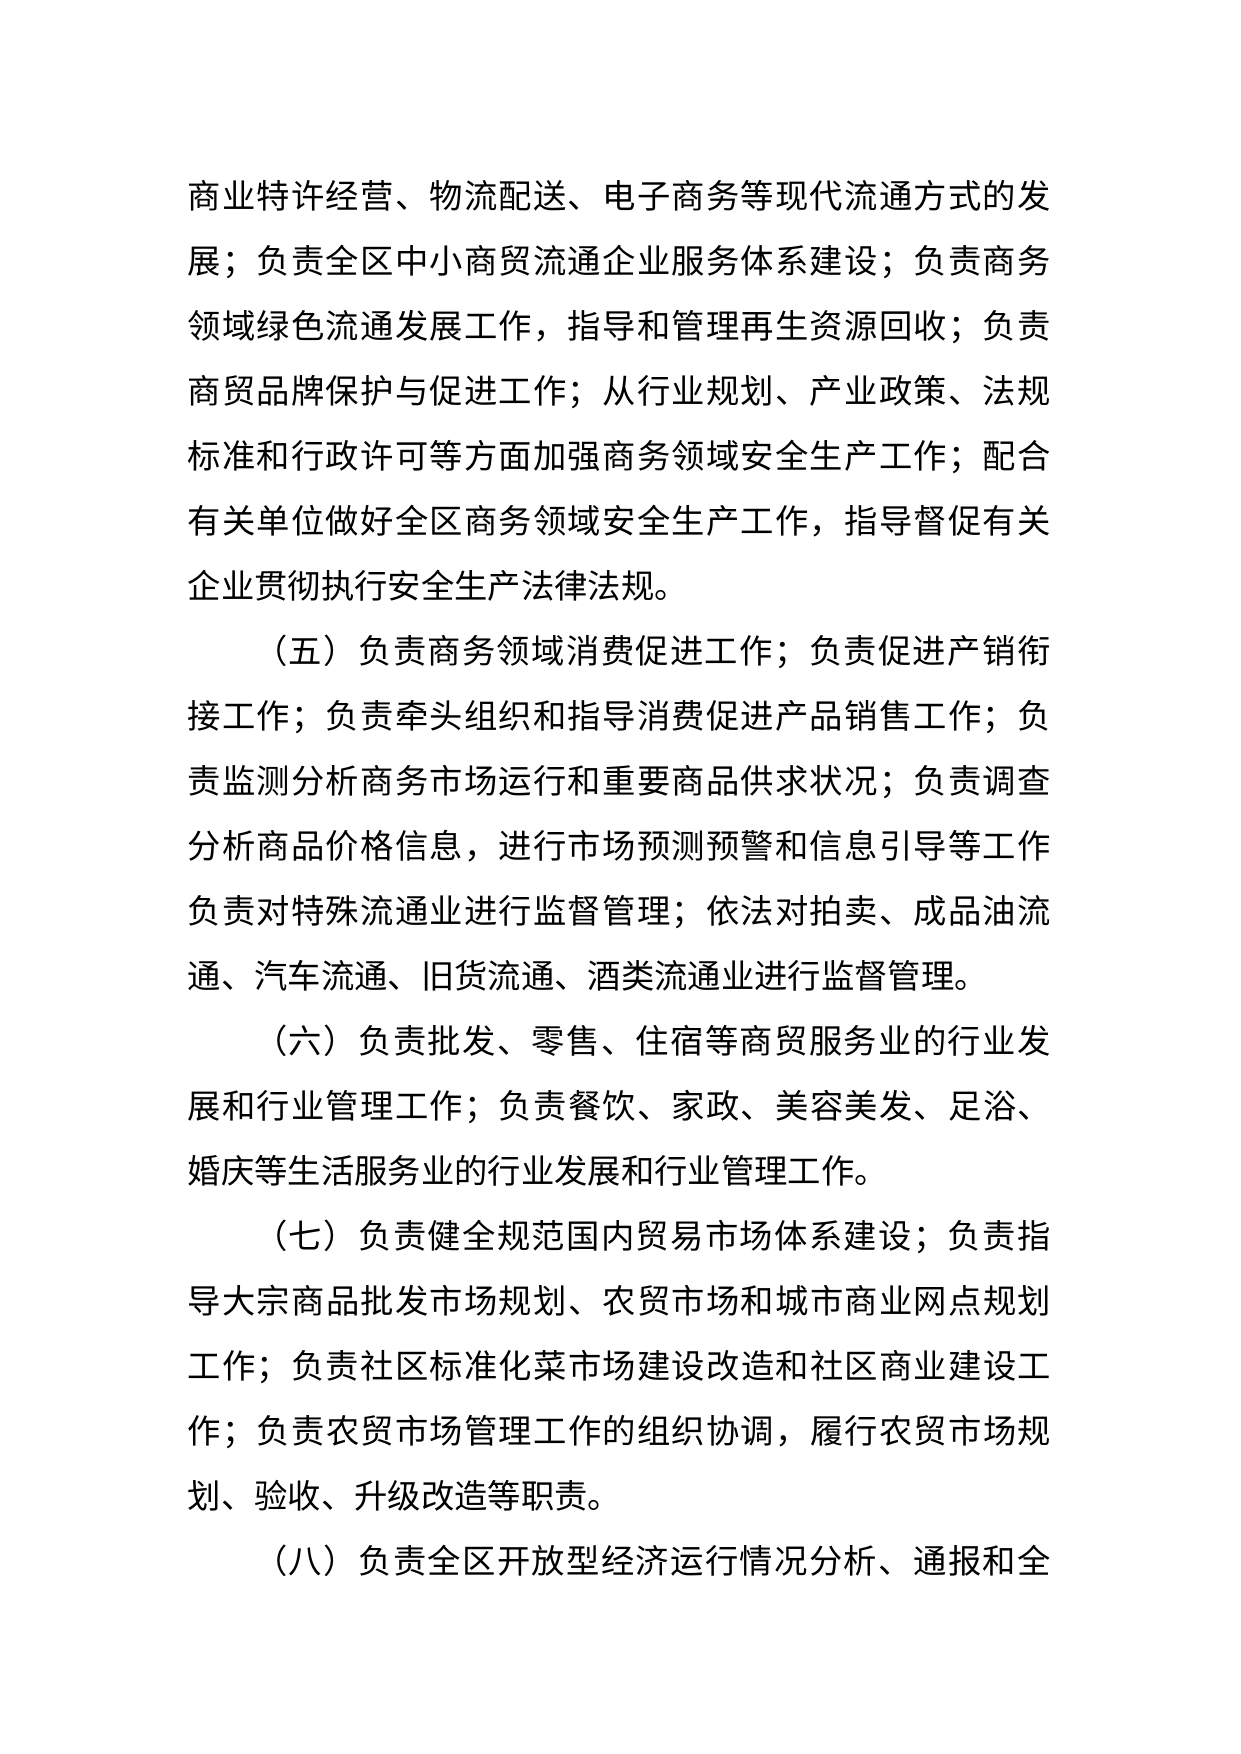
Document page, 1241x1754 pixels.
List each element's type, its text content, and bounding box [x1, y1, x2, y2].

text （七）负责健全规范国内贸易市场体系建设；负责指导大宗商品批发市场规划、农贸市场和城市商业网点规划工作；负责社区标准化菜市场建设改造和社区商业建设工作；负责农贸市场管理工作的组织协调，履行农贸市场规划、验收、升级改造等职责。 [187, 1202, 1053, 1527]
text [187, 1527, 1053, 1592]
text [187, 162, 1053, 617]
text （六）负责批发、零售、住宿等商贸服务业的行业发展和行业管理工作；负责餐饮、家政、美容美发、足浴、婚庆等生活服务业的行业发展和行业管理工作。 [187, 1007, 1053, 1202]
text （五）负责商务领域消费促进工作；负责促进产销衔接工作；负责牵头组织和指导消费促进产品销售工作；负责监测分析商务市场运行和重要商品供求状况；负责调查分析商品价格信息，进行市场预测预警和信息引导等工作；负责对特殊流通业进行监督管理；依法对拍卖、成品油流通、汽车流通、旧货流通、酒类流通业进行监督管理。 [187, 617, 1053, 1007]
